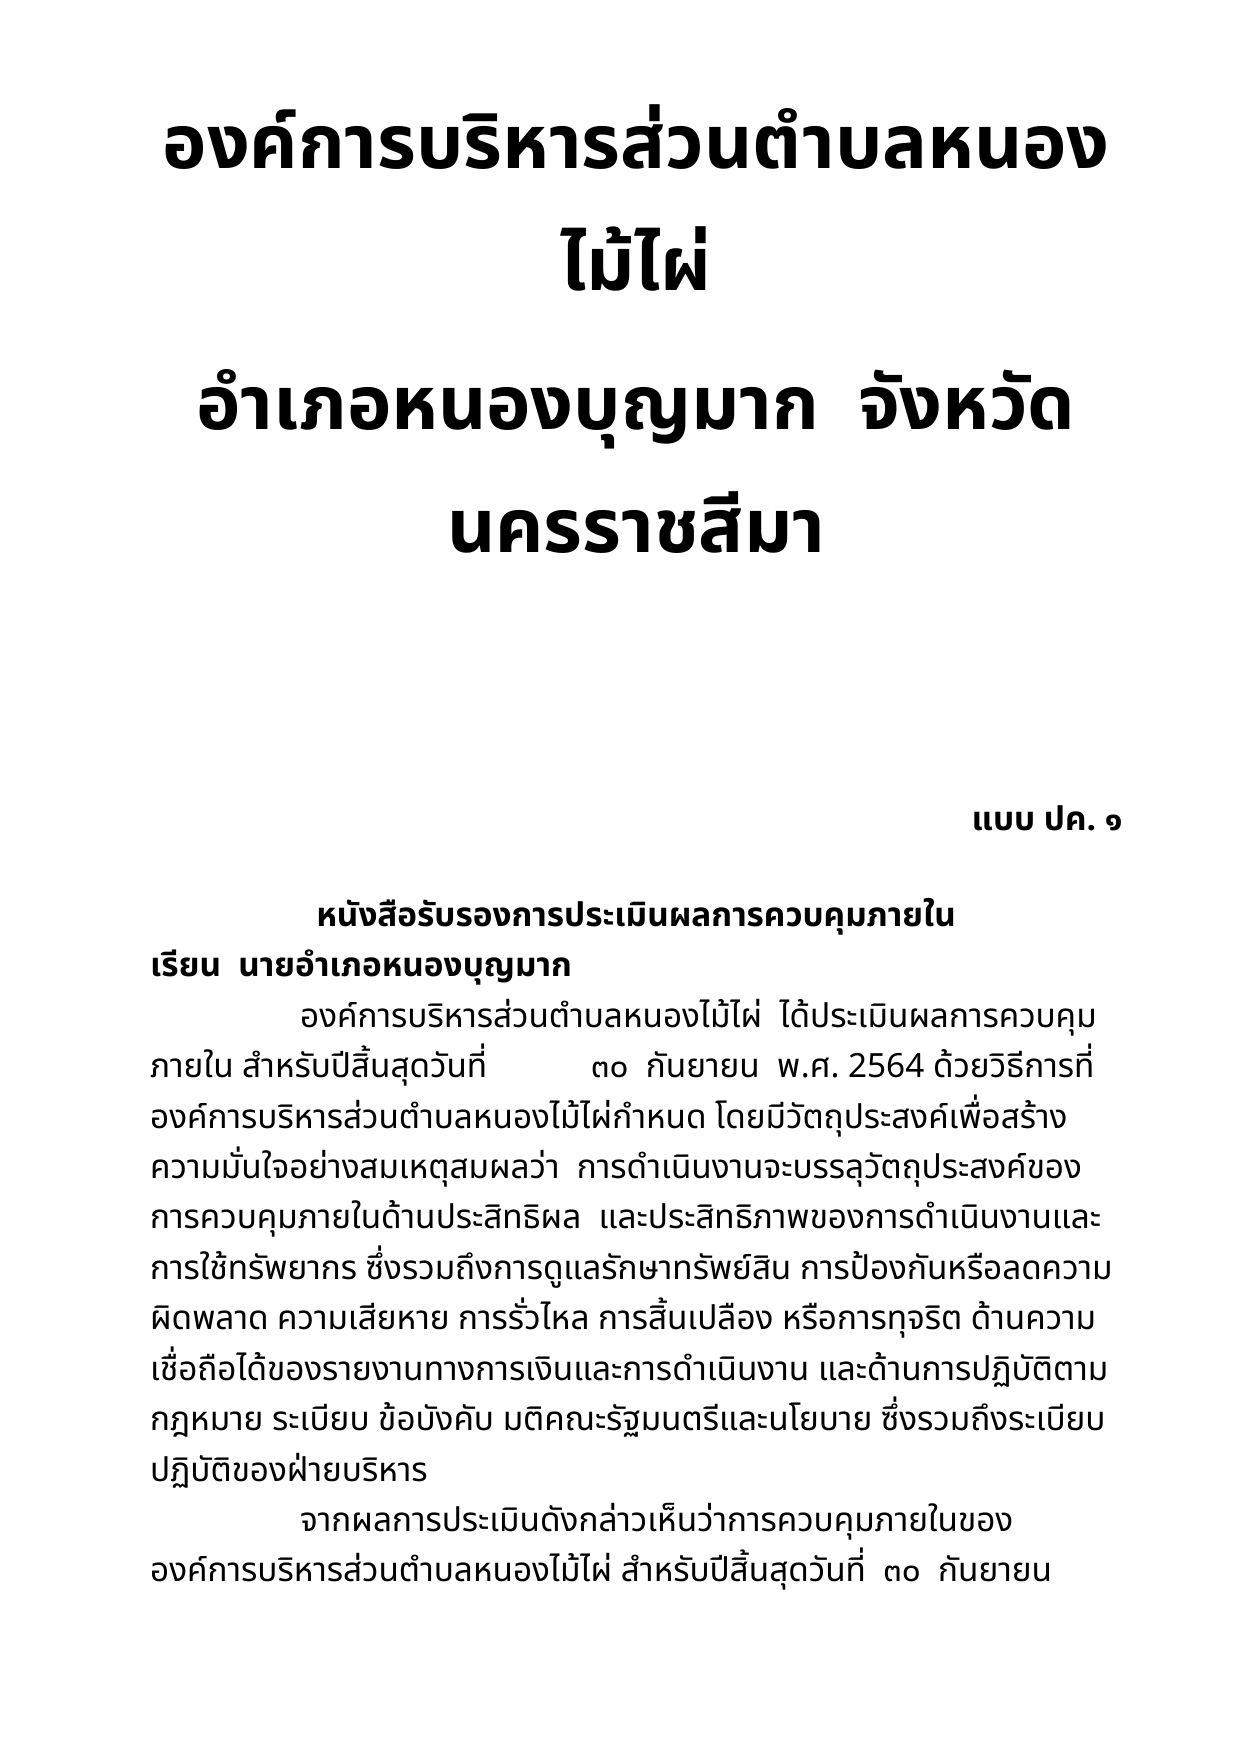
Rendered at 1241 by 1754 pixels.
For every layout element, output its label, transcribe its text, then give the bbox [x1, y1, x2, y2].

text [150, 1496, 1122, 1597]
text แบบ ปค. ๑ [150, 795, 1122, 845]
text องค์การบริหารส่วนตำบลหนองไม้ไผ่ [150, 89, 1122, 324]
text หนังสือรับรองการประเมินผลการควบคุมภายใน [150, 891, 1122, 941]
text เรียน นายอำเภอหนองบุญมาก [150, 941, 1122, 992]
text อำเภอหนองบุญมาก จังหวัดนครราชสีมา [150, 350, 1122, 586]
text องค์การบริหารส่วนตำบลหนองไม้ไผ่ ได้ประเมินผลการควบคุมภายใน สำหรับปีสิ้นสุดวันที่ ๓๐ กันยายน พ.ศ. 2564 ด้วยวิธีการที่องค์การบริหารส่วนตำบลหนองไม้ไผ่กำหนด โดยมีวัตถุประสงค์เพื่อสร้างความมั่นใจอย่างสมเหตุสมผลว่า การดำเนินงานจะบรรลุวัตถุประสงค์ของการควบคุมภายในด้านประสิทธิผล และประสิทธิภาพของการดำเนินงานและการใช้ทรัพยากร ซึ่งรวมถึงการดูแลรักษาทรัพย์สิน การป้องกันหรือลดความผิดพลาด ความเสียหาย การรั่วไหล การสิ้นเปลือง หรือการทุจริต ด้านความเชื่อถือได้ของรายงานทางการเงินและการดำเนินงาน และด้านการปฏิบัติตามกฎหมาย ระเบียบ ข้อบังคับ มติคณะรัฐมนตรีและนโยบาย ซึ่งรวมถึงระเบียบปฏิบัติของฝ่ายบริหาร [150, 992, 1122, 1496]
